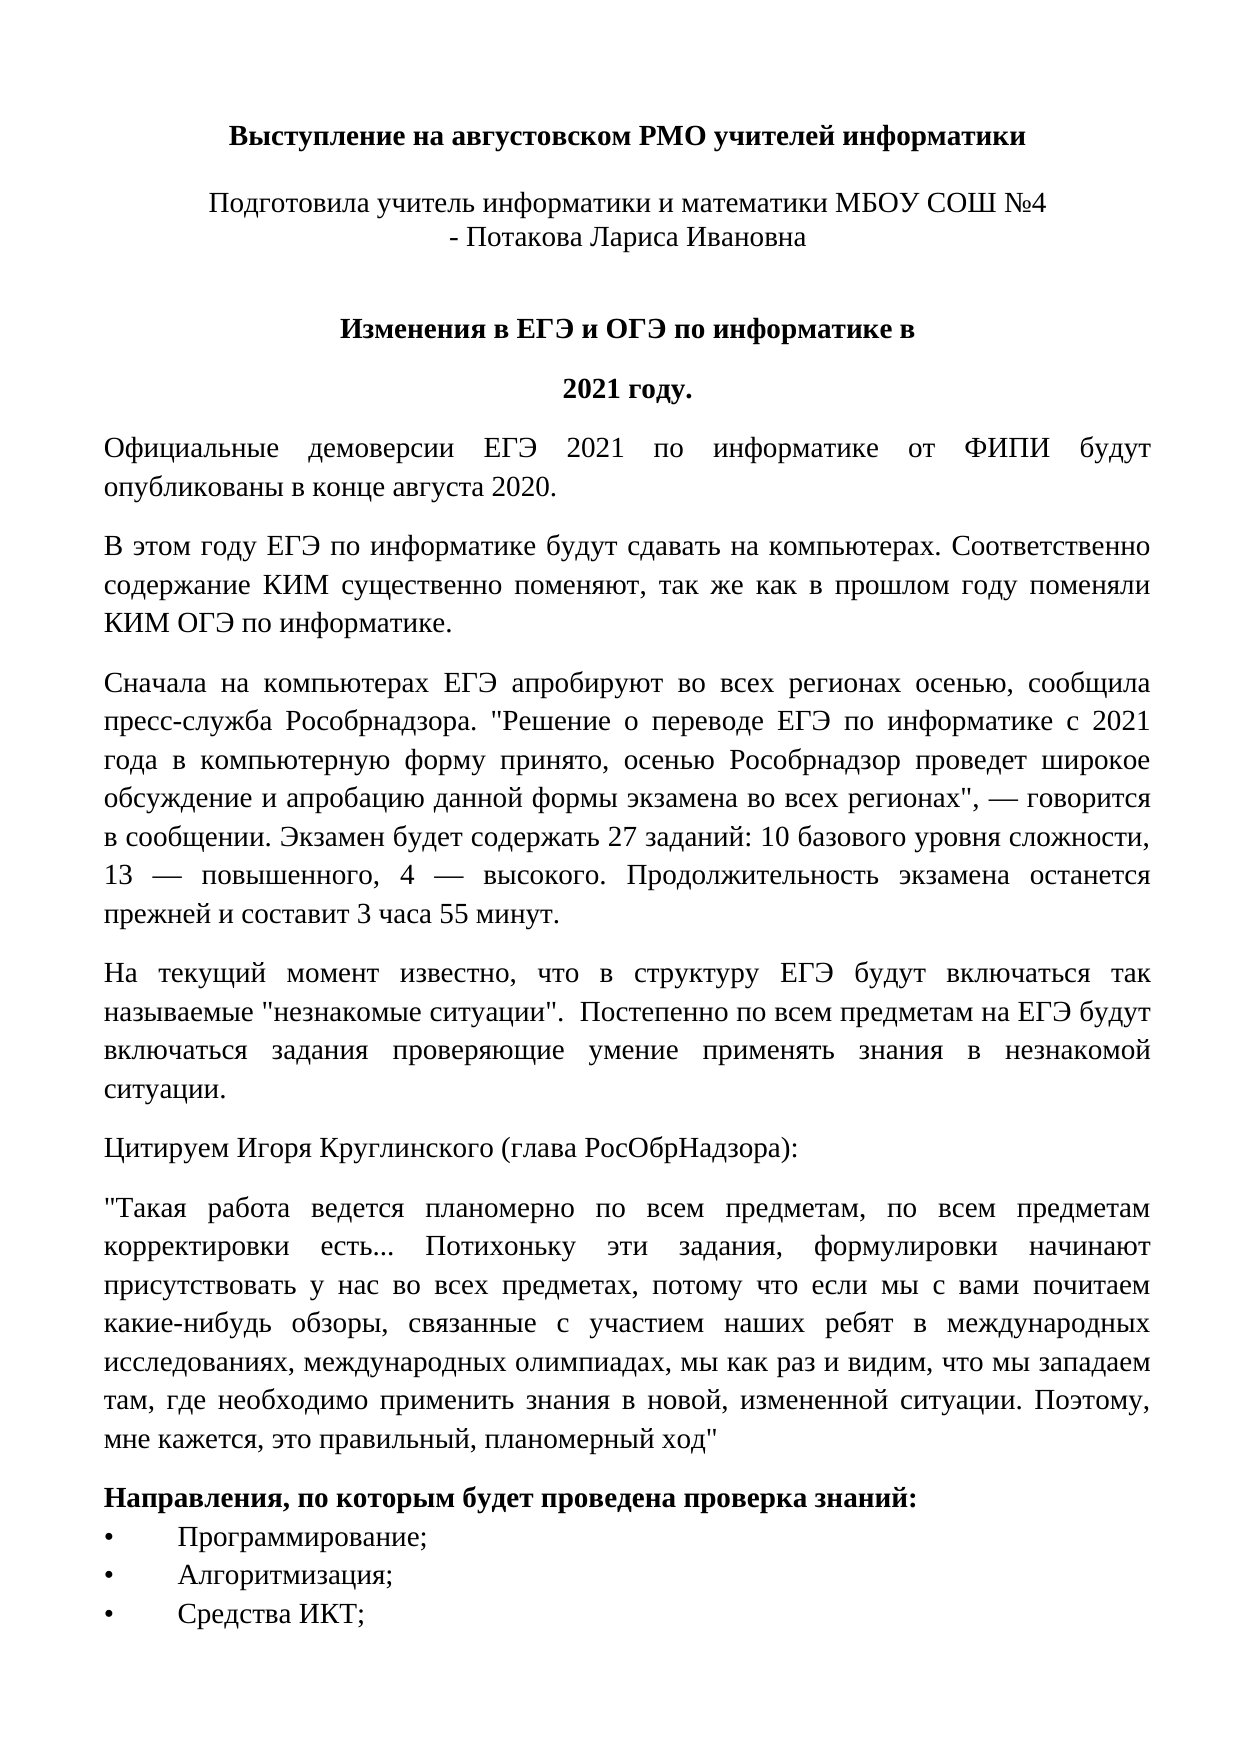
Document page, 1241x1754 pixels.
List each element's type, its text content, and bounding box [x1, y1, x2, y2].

text "Такая работа ведется планомерно по всем предметам, по всем предметам корректировки есть... Потихоньку эти задания, формулировки начинают присутствовать у нас во всех предметах, потому что если мы с вами почитаем какие-нибудь обзоры, связанные с участием наших ребят в международных исследованиях, международных олимпиадах, мы как раз и видим, что мы западаем там, где необходимо применить знания в новой, измененной ситуации. Поэтому, мне кажется, это правильный, планомерный ход" [103, 1190, 1152, 1454]
text Сначала на компьютерах ЕГЭ апробируют во всех регионах осенью, сообщила пресс-служба Рособрнадзора. "Решение о переводе ЕГЭ по информатике с 2021 года в компьютерную форму принято, осенью Рособрнадзор проведет широкое обсуждение и апробацию данной формы экзамена во всех регионах", — говорится в сообщении. Экзамен будет содержать 27 заданий: 10 базового уровня сложности, 13 — повышенного, 4 — высокого. Продолжительность экзамена останется прежней и составит 3 часа 55 минут. [103, 665, 1152, 929]
text Официальные демоверсии ЕГЭ 2021 по информатике от ФИПИ будут опубликованы в конце августа 2020. [103, 430, 1152, 502]
text - Потакова Лариса Ивановна [103, 219, 1152, 252]
text Выступление на августовском РМО учителей информатики [103, 118, 1152, 152]
text На текущий момент известно, что в структуру ЕГЭ будут включаться так называемые "незнакомые ситуации". Постепенно по всем предметам на ЕГЭ будут включаться задания проверяющие умение применять знания в незнакомой ситуации. [103, 955, 1152, 1104]
text В этом году ЕГЭ по информатике будут сдавать на компьютерах. Соответственно содержание КИМ существенно поменяют, так же как в прошлом году поменяли КИМ ОГЭ по информатике. [103, 528, 1152, 639]
text • Средства ИКТ; [103, 1596, 1152, 1629]
text Подготовила учитель информатики и математики МБОУ СОШ №4 [103, 185, 1152, 219]
text • Программирование; [103, 1519, 1152, 1552]
text • Алгоритмизация; [103, 1557, 1152, 1591]
text Направления, по которым будет проведена проверка знаний: [103, 1480, 1152, 1514]
text Изменения в ЕГЭ и ОГЭ по информатике в [103, 312, 1152, 345]
text Цитируем Игоря Круглинского (глава РосОбрНадзора): [103, 1130, 1152, 1164]
text 2021 году. [103, 371, 1152, 404]
